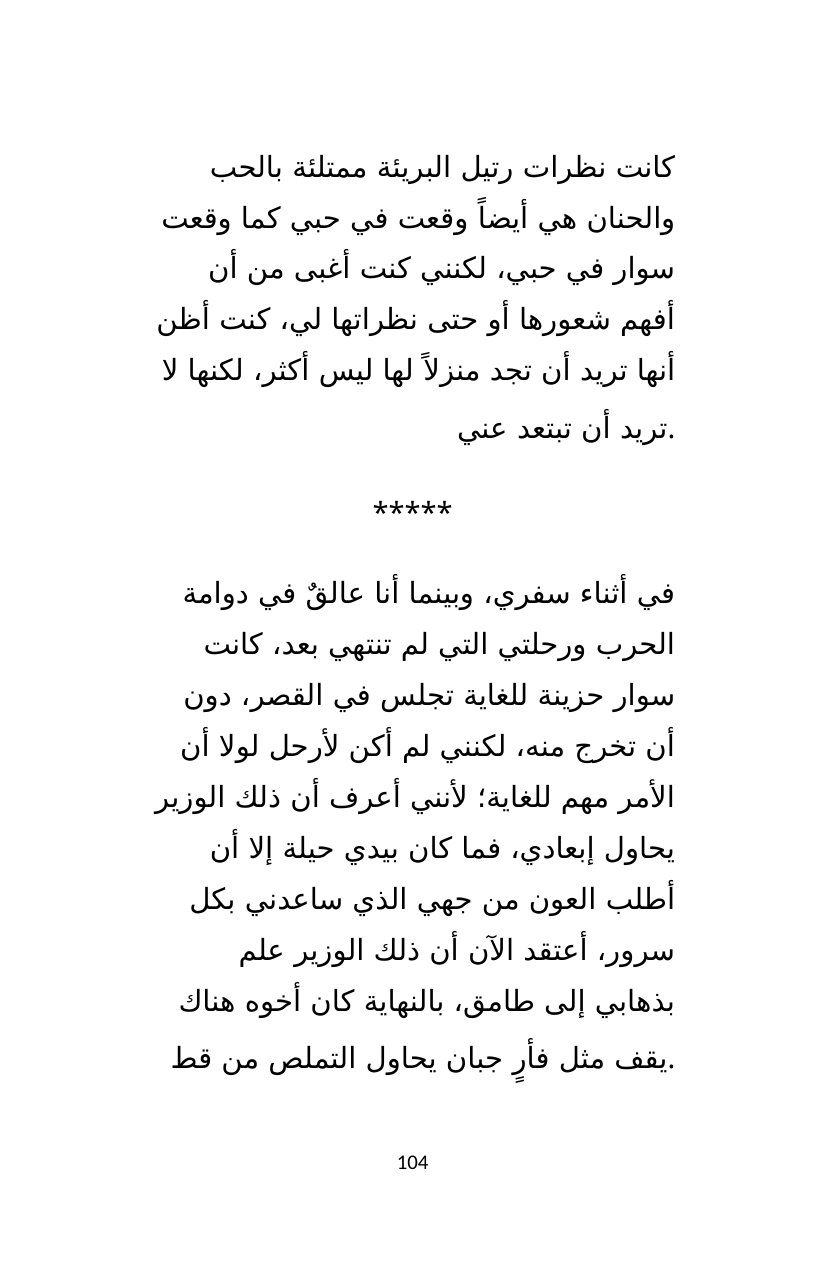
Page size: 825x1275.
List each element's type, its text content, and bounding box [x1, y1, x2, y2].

text ***** [150, 492, 675, 532]
text كانت نظرات رتيل البريئة ممتلئة بالحب والحنان هي أيضاً وقعت في حبي كما وقعت سوار في حبي، لكنني كنت أغبى من أن أفهم شعورها أو حتى نظراتها لي، كنت أظن أنها تريد أن تجد منزلاً لها ليس أكثر، لكنها لا تريد أن تبتعد عني. [150, 150, 675, 447]
text في أثناء سفري، وبينما أنا عالقٌ في دوامة الحرب ورحلتي التي لم تنتهي بعد، كانت سوار حزينة للغاية تجلس في القصر، دون أن تخرج منه، لكنني لم أكن لأرحل لولا أن الأمر مهم للغاية؛ لأنني أعرف أن ذلك الوزير يحاول إبعادي، فما كان بيدي حيلة إلا أن أطلب العون من جهي الذي ساعدني بكل سرور، أعتقد الآن أن ذلك الوزير علم بذهابي إلى طامق، بالنهاية كان أخوه هناك يقف مثل فأرٍ جبان يحاول التملص من قط. [150, 576, 675, 1077]
